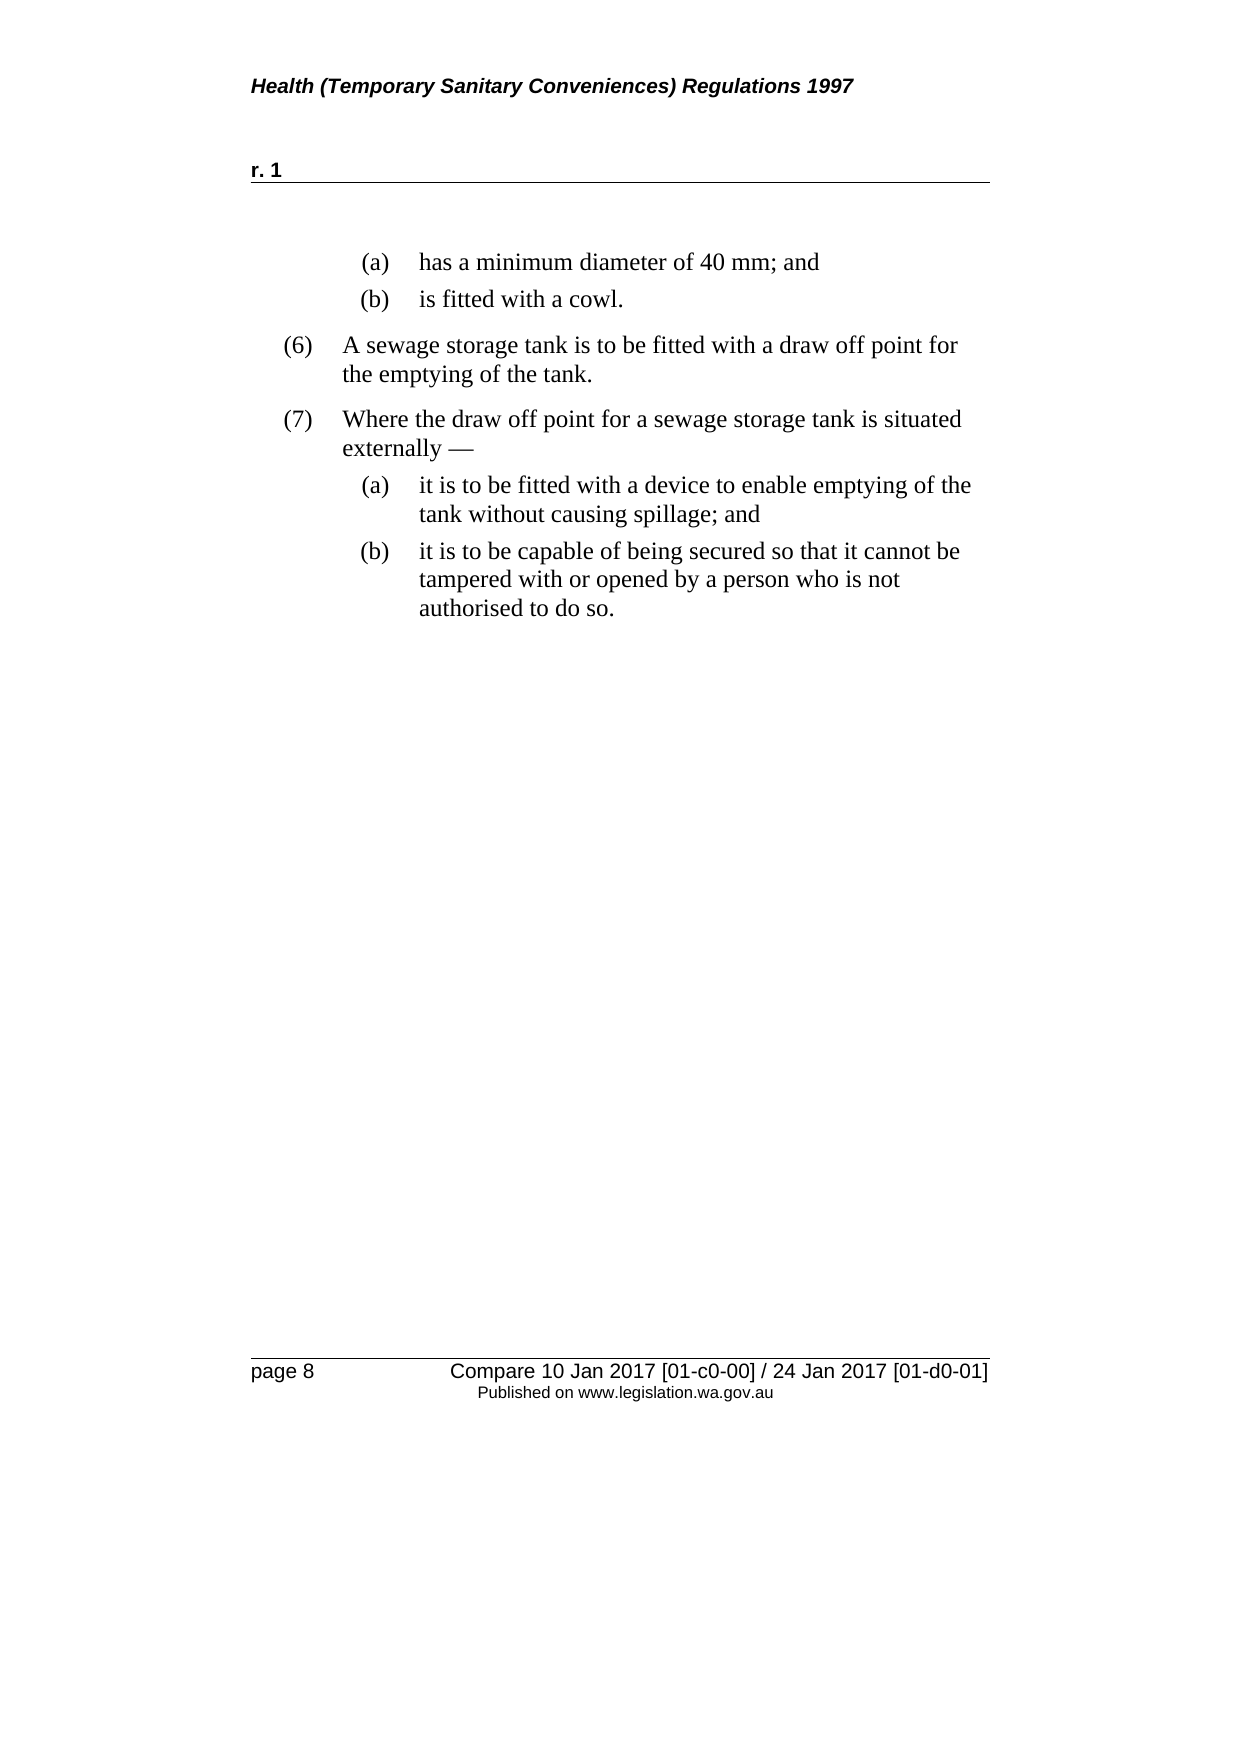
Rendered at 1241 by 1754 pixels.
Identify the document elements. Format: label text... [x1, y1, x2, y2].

text (6) A sewage storage tank is to be fitted with a draw off point for the emptying of the tank. [251, 330, 990, 387]
text (b) it is to be capable of being secured so that it cannot be tampered with or opened by a person who is not authorised to do so. [251, 536, 990, 622]
text (7) Where the draw off point for a sewage storage tank is situated externally — [251, 404, 990, 462]
text (a) it is to be fitted with a device to enable emptying of the tank without causing spillage; and [251, 470, 990, 527]
text (a) has a minimum diameter of 40 mm; and [251, 247, 990, 276]
text (b) is fitted with a cowl. [251, 284, 990, 313]
